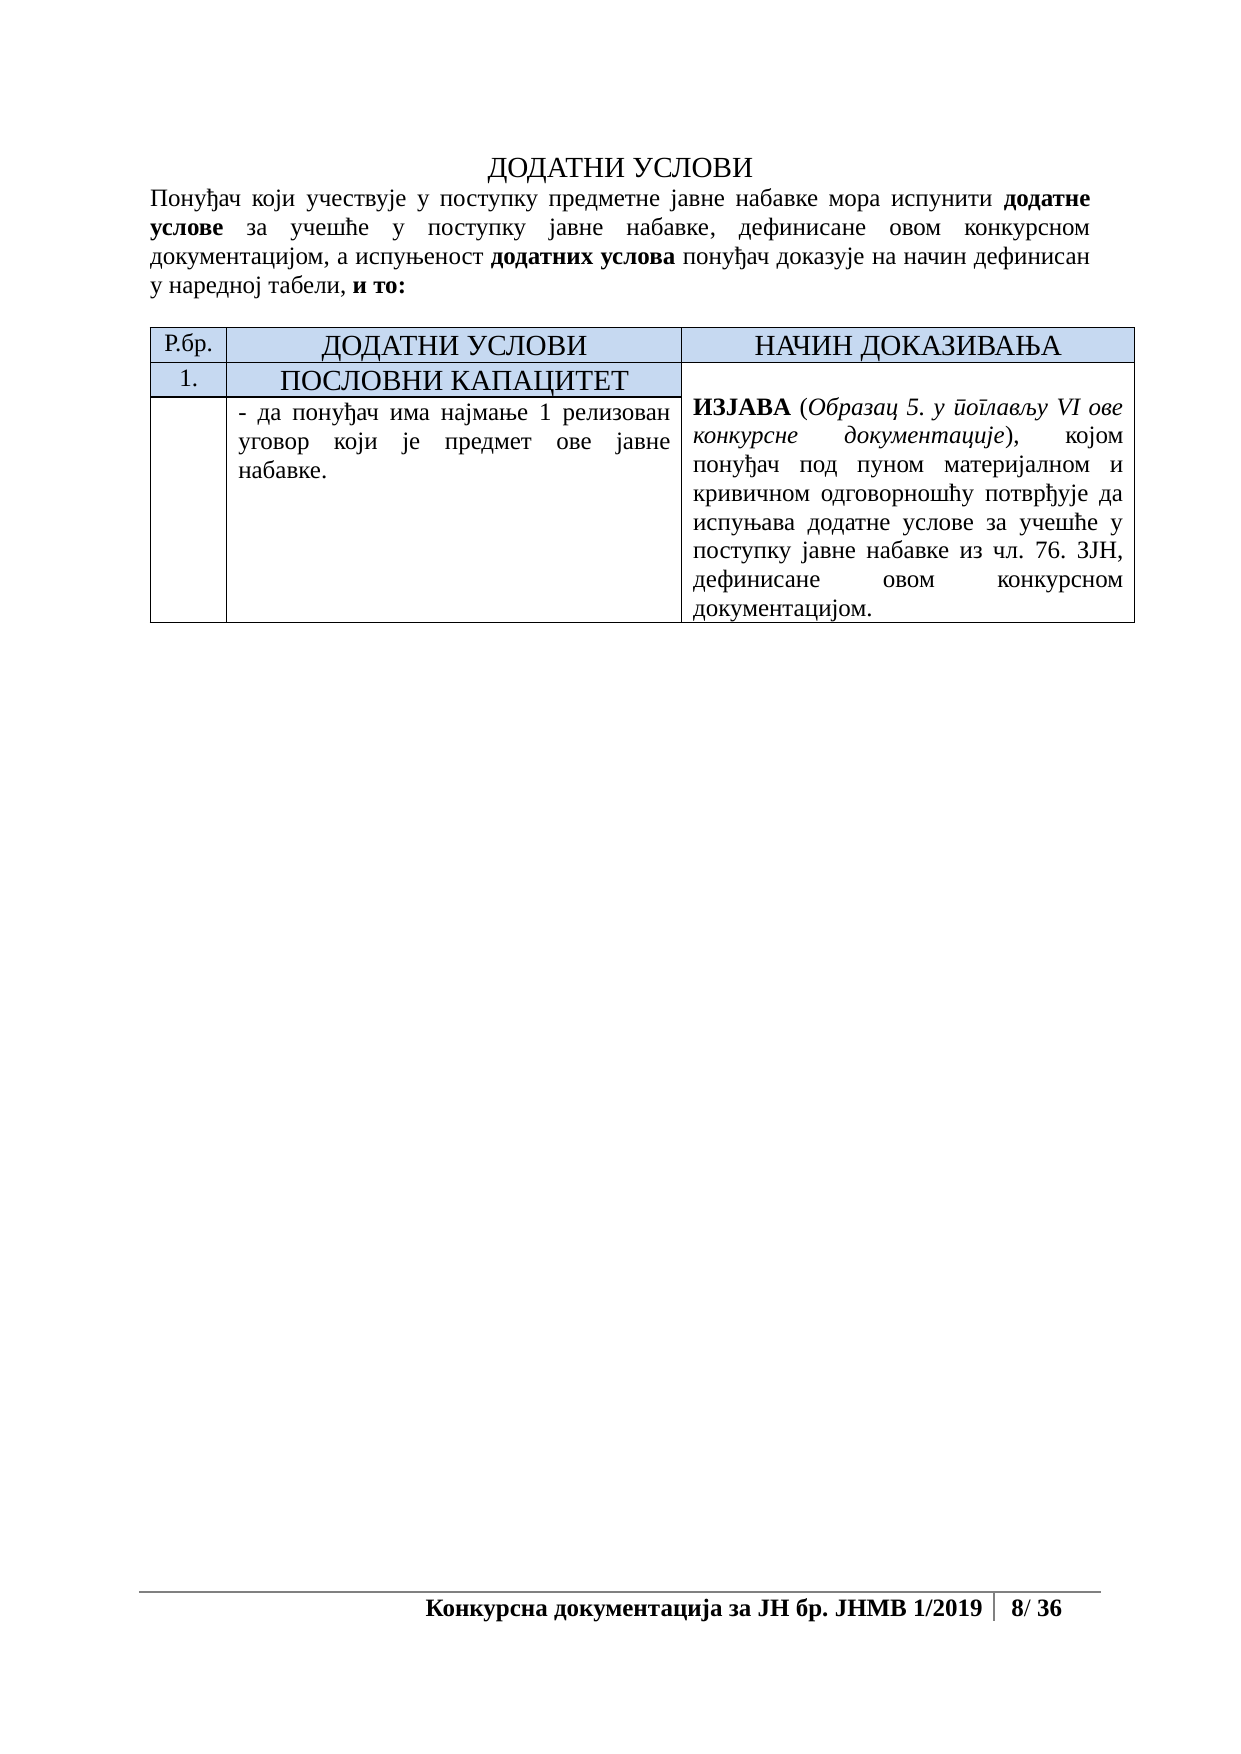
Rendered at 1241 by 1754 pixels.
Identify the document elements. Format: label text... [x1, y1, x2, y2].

table_cell 1. [151, 363, 226, 396]
table_cell - да понуђач има најмање 1 релизован уговор који је предмет ове јавне набавке. [227, 398, 681, 622]
table_header ДОДАТНИ УСЛОВИ [227, 328, 681, 362]
table_header Р.бр. [151, 328, 226, 362]
table_cell ПОСЛОВНИ КАПАЦИТЕТ [227, 363, 681, 396]
table_cell [151, 398, 226, 622]
table_header НАЧИН ДОКАЗИВАЊА [682, 328, 1134, 362]
list ДОДАТНИ УСЛОВИ [150, 150, 1090, 183]
list Понуђач који учествује у поступку предметне јавне набавке мора испунити додатне услове за учешће у поступку јавне набавке, дефинисане овом конкурсном документацијом, а испуњеност додатних услова понуђач доказује на начин дефинисан у наредној табели, и то: [150, 183, 1090, 298]
table_cell ИЗЈАВА (Образац 5. у поглављу VI ове конкурсне документације), којом понуђач под пуном материјалном и кривичном одговорношћу потврђује да испуњава додатне услове за учешће у поступку јавне набавке из чл. 76. ЗЈН, дефинисане овом конкурсном документацијом. [682, 363, 1134, 622]
